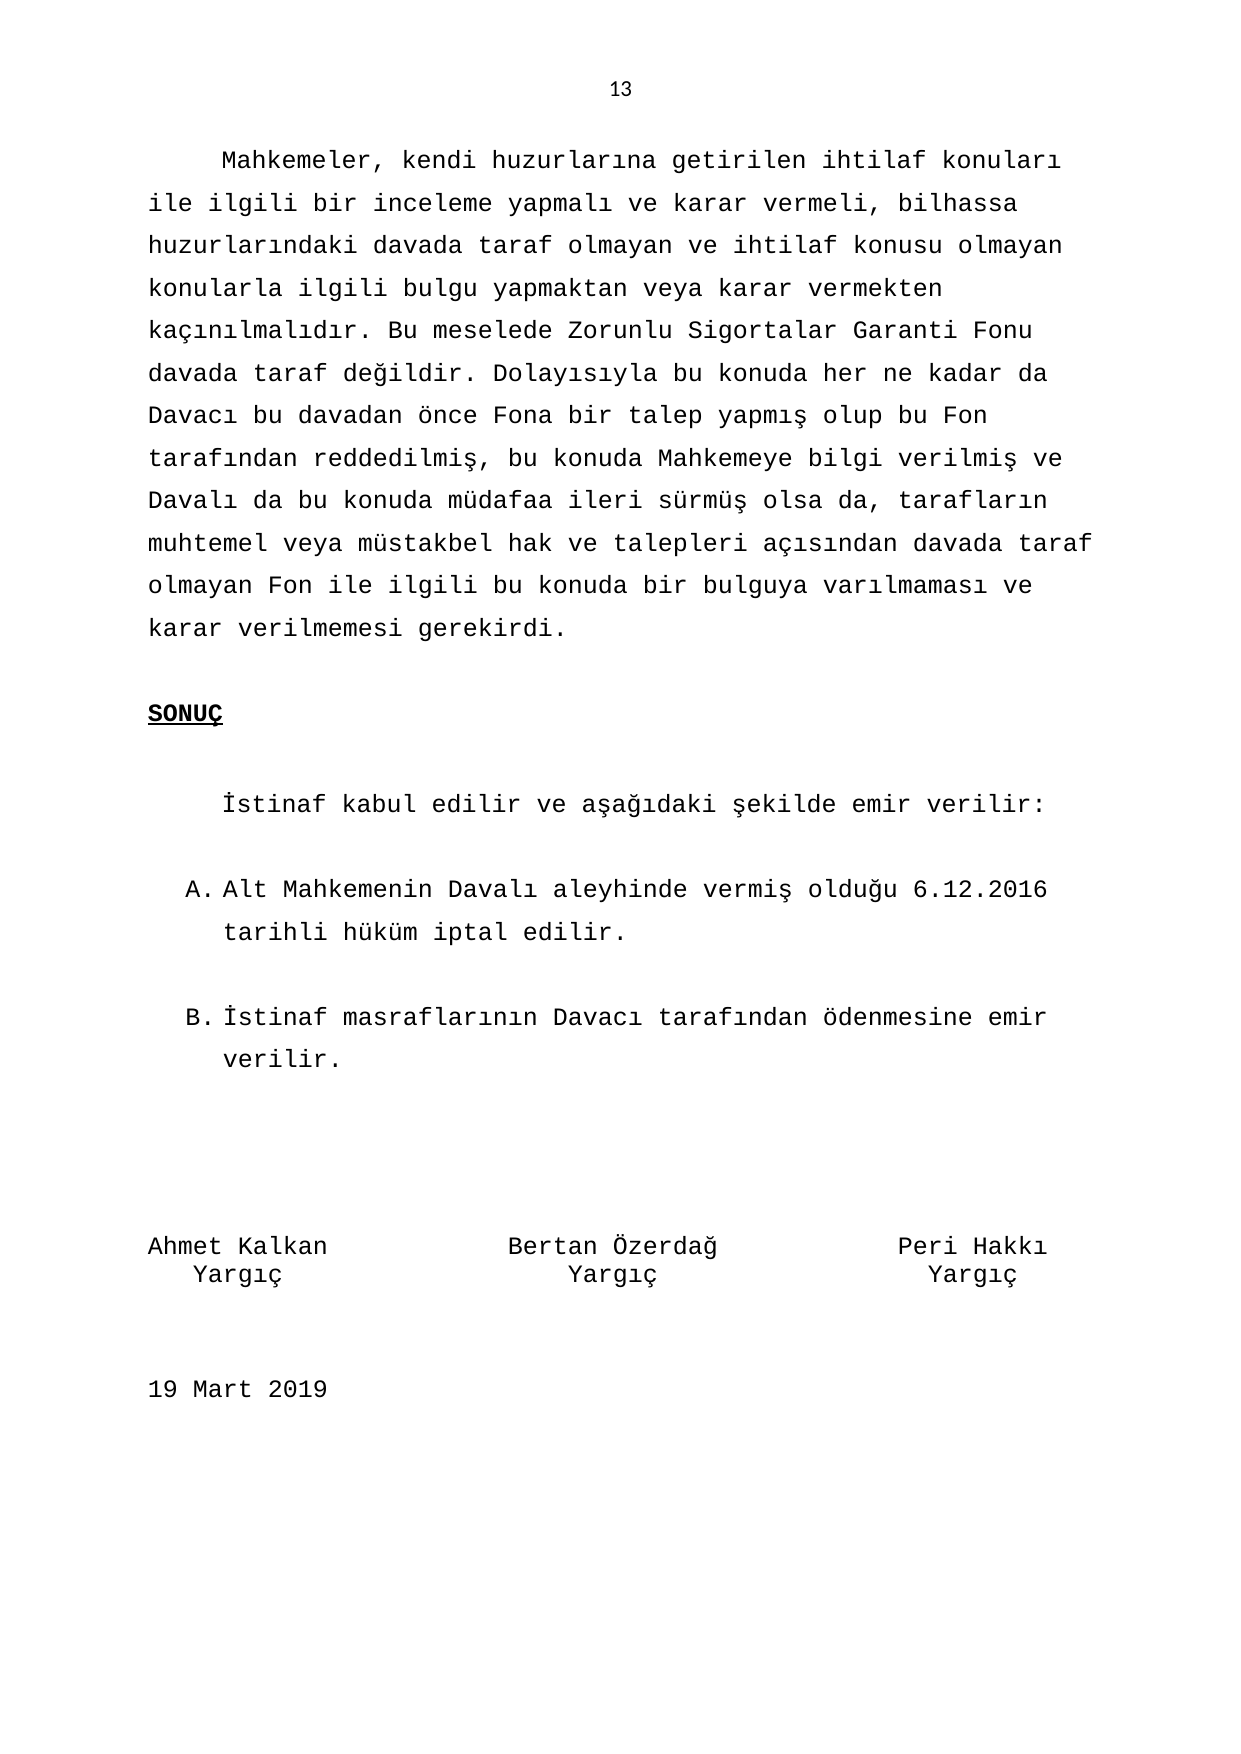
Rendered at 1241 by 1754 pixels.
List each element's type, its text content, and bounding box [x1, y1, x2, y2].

list İstinaf kabul edilir ve aşağıdaki şekilde emir verilir: [148, 792, 1093, 820]
text Mahkemeler, kendi huzurlarına getirilen ihtilaf konuları ile ilgili bir inceleme yapmalı ve karar vermeli, bilhassa huzurlarındaki davada taraf olmayan ve ihtilaf konusu olmayan konularla ilgili bulgu yapmaktan veya karar vermekten kaçınılmalıdır. Bu meselede Zorunlu Sigortalar Garanti Fonu davada taraf değildir. Dolayısıyla bu konuda her ne kadar da Davacı bu davadan önce Fona bir talep yapmış olup bu Fon tarafından reddedilmiş, bu konuda Mahkemeye bilgi verilmiş ve Davalı da bu konuda müdafaa ileri sürmüş olsa da, tarafların muhtemel veya müstakbel hak ve talepleri açısından davada taraf olmayan Fon ile ilgili bu konuda bir bulguya varılmaması ve karar verilmemesi gerekirdi. [148, 148, 1093, 643]
list 19 Mart 2019 [148, 1377, 1093, 1405]
list Yargıç Yargıç Yargıç [148, 1262, 1093, 1290]
list Alt Mahkemenin Davalı aleyhinde vermiş olduğu 6.12.2016 tarihli hüküm iptal edilir. [185, 877, 1093, 948]
text SONUÇ [148, 700, 1093, 728]
list Ahmet Kalkan Bertan Özerdağ Peri Hakkı [148, 1233, 1093, 1262]
list İstinaf masraflarının Davacı tarafından ödenmesine emir verilir. [185, 1004, 1093, 1075]
